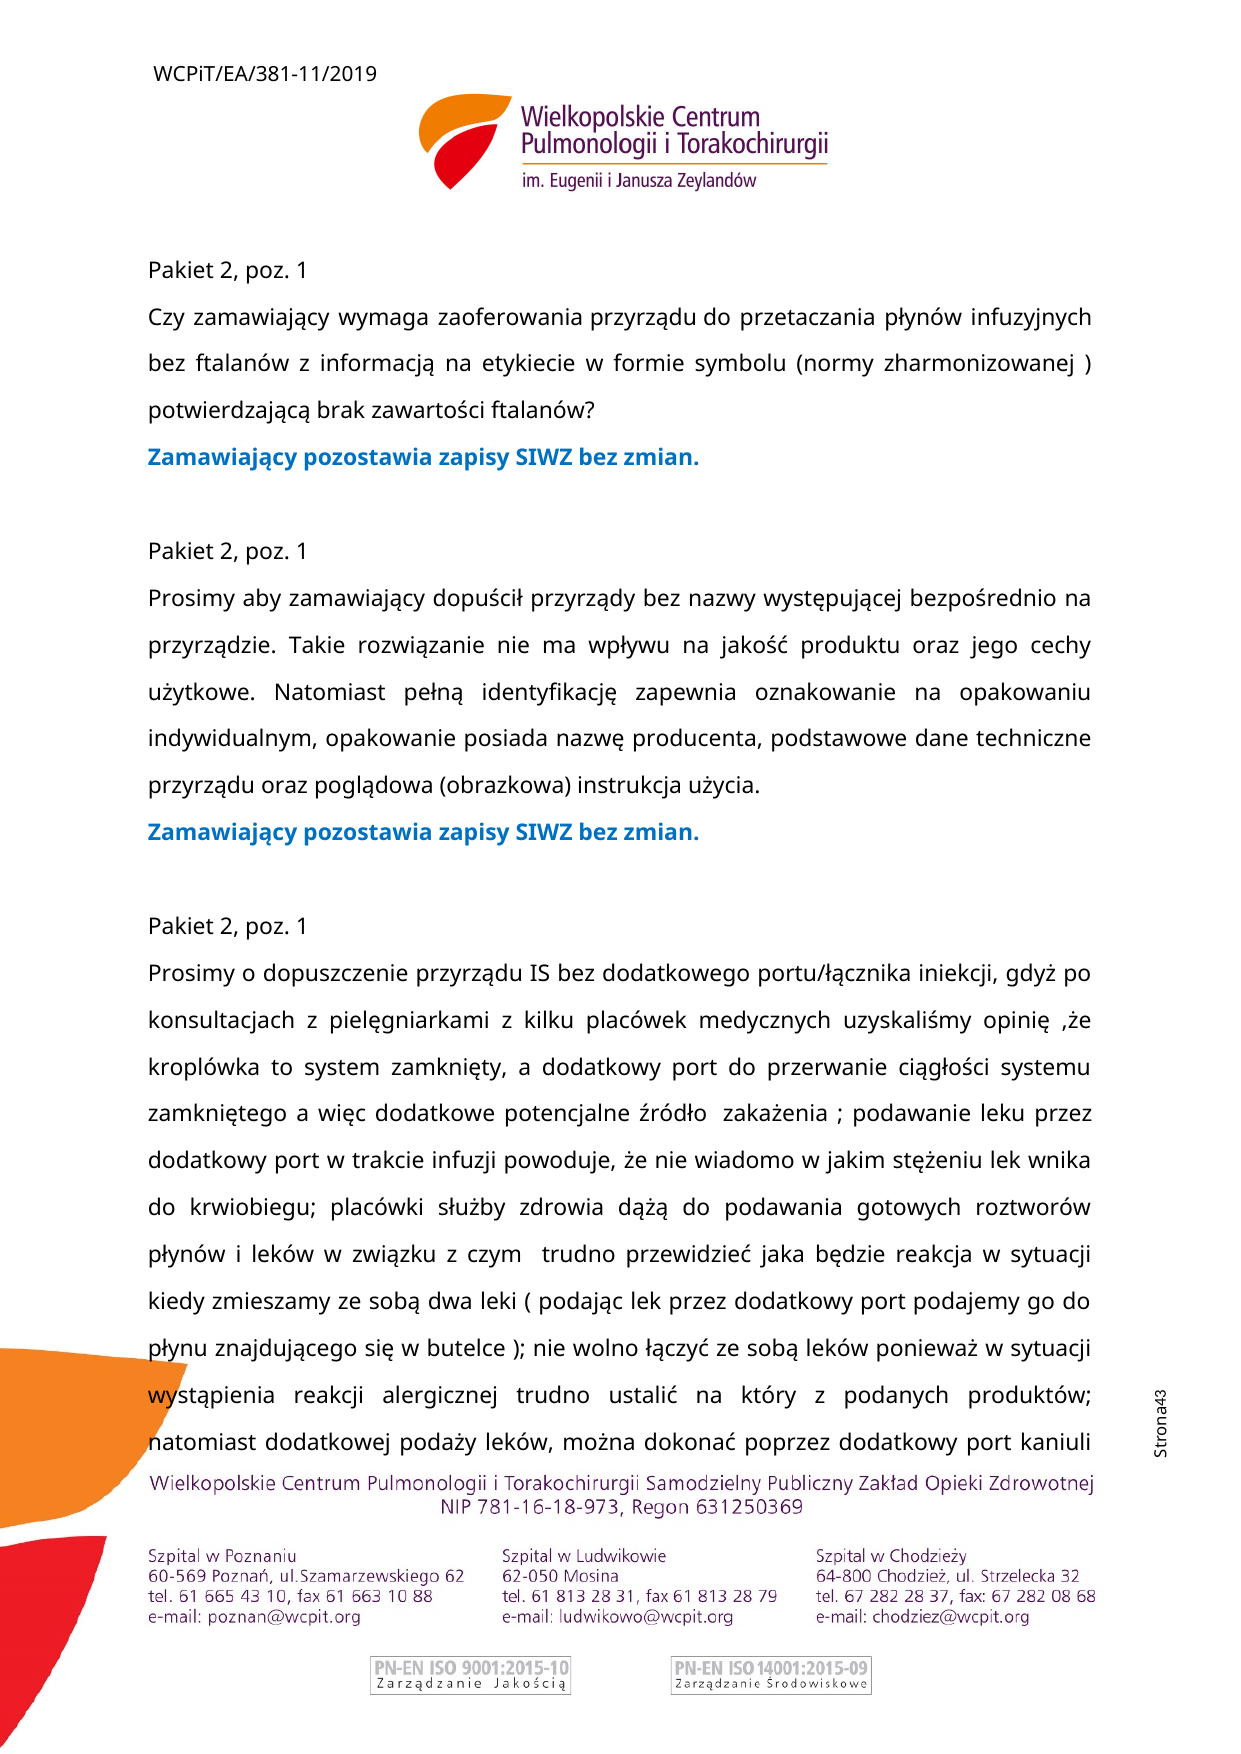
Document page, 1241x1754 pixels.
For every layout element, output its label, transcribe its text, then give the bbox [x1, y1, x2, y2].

text Czy zamawiający wymaga zaoferowania przyrządu do przetaczania płynów infuzyjnych bez ftalanów z informacją na etykiecie w formie symbolu (normy zharmonizowanej ) potwierdzającą brak zawartości ftalanów? [148, 301, 1092, 426]
text Zamawiający pozostawia zapisy SIWZ bez zmian. [148, 816, 1092, 847]
picture [398, 0, 842, 207]
picture [0, 1340, 1241, 1754]
text Prosimy aby zamawiający dopuścił przyrządy bez nazwy występującej bezpośrednio na przyrządzie. Takie rozwiązanie nie ma wpływu na jakość produktu oraz jego cechy użytkowe. Natomiast pełną identyfikację zapewnia oznakowanie na opakowaniu indywidualnym, opakowanie posiada nazwę producenta, podstawowe dane techniczne przyrządu oraz poglądowa (obrazkowa) instrukcja użycia. [148, 582, 1092, 801]
text Pakiet 2, poz. 1 [148, 535, 1092, 566]
text Zamawiający pozostawia zapisy SIWZ bez zmian. [148, 441, 1092, 472]
text Pakiet 2, poz. 1 [148, 910, 1092, 941]
text Pakiet 2, poz. 1 [148, 254, 1092, 285]
